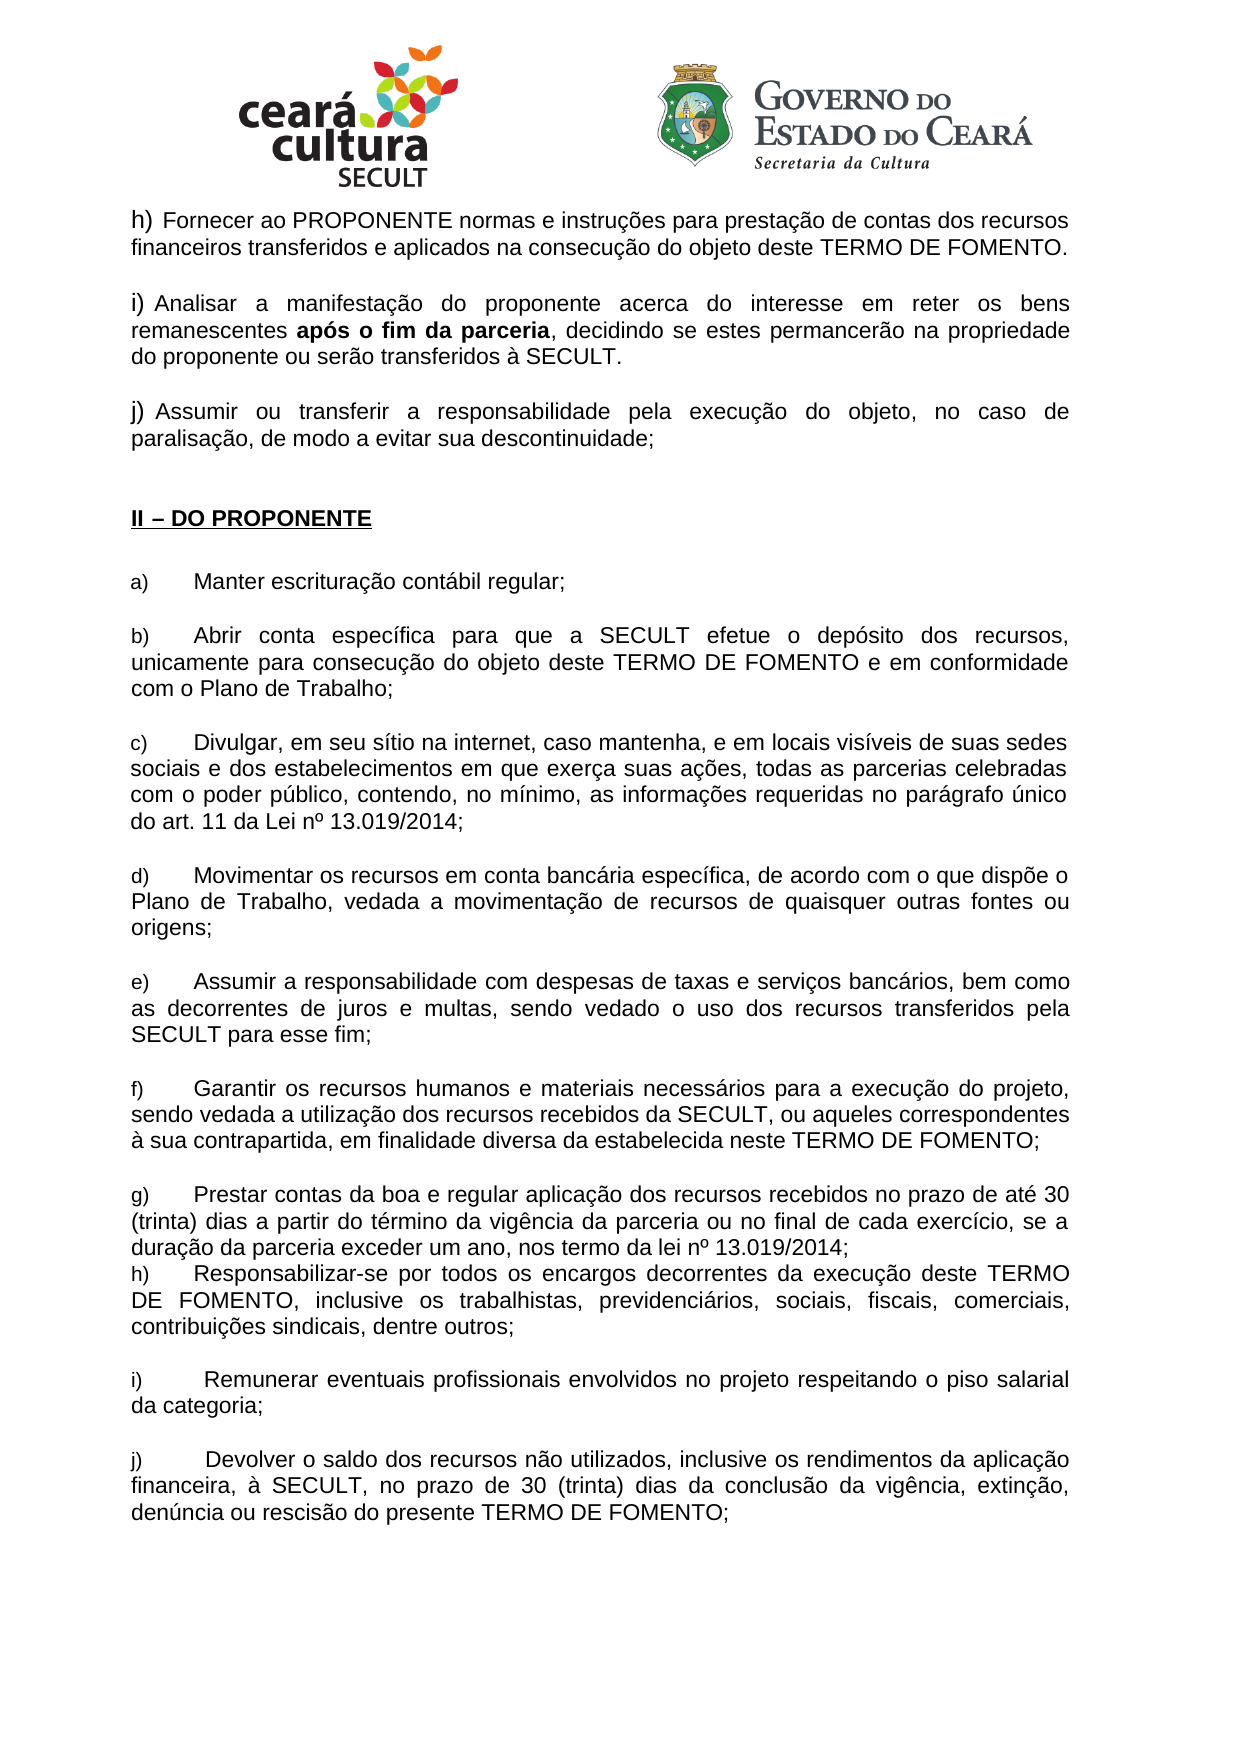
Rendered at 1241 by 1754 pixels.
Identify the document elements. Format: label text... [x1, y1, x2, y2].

list Devolver o saldo dos recursos não utilizados, inclusive os rendimentos da aplicação financeira, à SECULT, no prazo de 30 (trinta) dias da conclusão da vigência, extinção, denúncia ou rescisão do presente TERMO DE FOMENTO; [131, 1446, 1070, 1525]
list Garantir os recursos humanos e materiais necessários para a execução do projeto, sendo vedada a utilização dos recursos recebidos da SECULT, ou aqueles correspondentes à sua contrapartida, em finalidade diversa da estabelecida neste TERMO DE FOMENTO; [131, 1075, 1070, 1154]
list Analisar a manifestação do proponente acerca do interesse em reter os bens remanescentes após o fim da parceria, decidindo se estes permancerão na propriedade do proponente ou serão transferidos à SECULT. [131, 288, 1071, 369]
picture [239, 45, 1033, 187]
list Movimentar os recursos em conta bancária específica, de acordo com o que dispõe o Plano de Trabalho, vedada a movimentação de recursos de quaisquer outras fontes ou origens; [131, 862, 1070, 941]
list Remunerar eventuais profissionais envolvidos no projeto respeitando o piso salarial da categoria; [131, 1366, 1070, 1418]
list Prestar contas da boa e regular aplicação dos recursos recebidos no prazo de até 30 (trinta) dias a partir do término da vigência da parceria ou no final de cada exercício, se a duração da parceria exceder um ano, nos termo da lei nº 13.019/2014; [131, 1181, 1070, 1260]
list Divulgar, em seu sítio na internet, caso mantenha, e em locais visíveis de suas sedes sociais e dos estabelecimentos em que exerça suas ações, todas as parcerias celebradas com o poder público, contendo, no mínimo, as informações requeridas no parágrafo único do art. 11 da Lei nº 13.019/2014; [130, 729, 1068, 834]
list Fornecer ao PROPONENTE normas e instruções para prestação de contas dos recursos financeiros transferidos e aplicados na consecução do objeto deste TERMO DE FOMENTO. [131, 196, 1070, 261]
list Assumir a responsabilidade com despesas de taxas e serviços bancários, bem como as decorrentes de juros e multas, sendo vedado o uso dos recursos transferidos pela SECULT para esse fim; [131, 968, 1071, 1047]
list Responsabilizar-se por todos os encargos decorrentes da execução deste TERMO DE FOMENTO, inclusive os trabalhistas, previdenciários, sociais, fiscais, comerciais, contribuições sindicais, dentre outros; [131, 1260, 1071, 1339]
list Abrir conta específica para que a SECULT efetue o depósito dos recursos, unicamente para consecução do objeto deste TERMO DE FOMENTO e em conformidade com o Plano de Trabalho; [131, 622, 1070, 701]
list Assumir ou transferir a responsabilidade pela execução do objeto, no caso de paralisação, de modo a evitar sua descontinuidade; [131, 396, 1070, 451]
list Manter escrituração contábil regular; [130, 568, 1109, 594]
subtitle – DO PROPONENTE [131, 505, 1109, 531]
